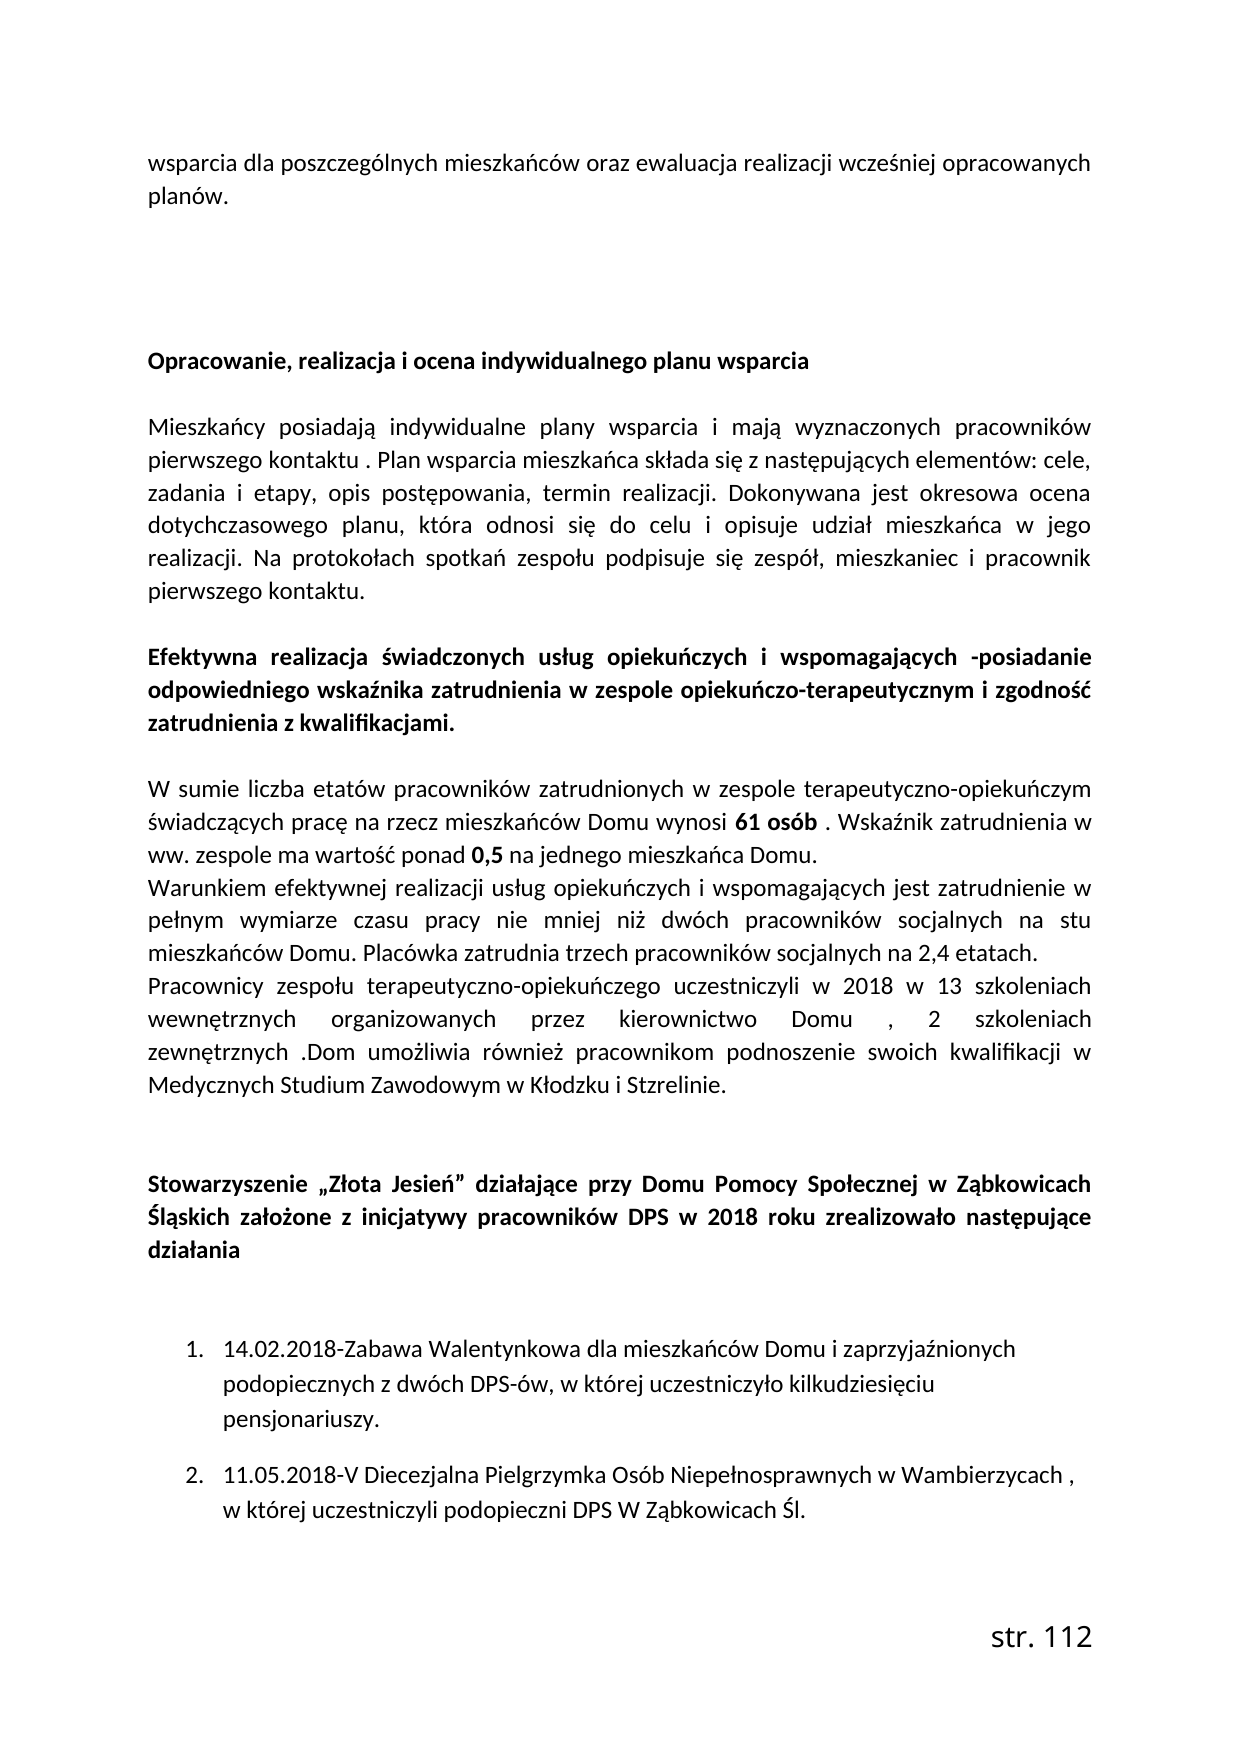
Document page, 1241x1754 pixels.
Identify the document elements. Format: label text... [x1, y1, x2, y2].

list Opracowanie, realizacja i ocena indywidualnego planu wsparcia [148, 345, 1093, 376]
text Stowarzyszenie „Złota Jesień” działające przy Domu Pomocy Społecznej w Ząbkowicach Śląskich założone z inicjatywy pracowników DPS w 2018 roku zrealizowało następujące działania [148, 1168, 1093, 1265]
list W sumie liczba etatów pracowników zatrudnionych w zespole terapeutyczno-opiekuńczym świadczących pracę na rzecz mieszkańców Domu wynosi 61 osób . Wskaźnik zatrudnienia w ww. zespole ma wartość ponad 0,5 na jednego mieszkańca Domu. [148, 773, 1093, 869]
list 14.02.2018-Zabawa Walentynkowa dla mieszkańców Domu i zaprzyjaźnionych podopiecznych z dwóch DPS-ów, w której uczestniczyło kilkudziesięciu pensjonariuszy. [185, 1333, 1093, 1434]
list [148, 148, 1093, 211]
list Mieszkańcy posiadają indywidualne plany wsparcia i mają wyznaczonych pracowników pierwszego kontaktu . Plan wsparcia mieszkańca składa się z następujących elementów: cele, zadania i etapy, opis postępowania, termin realizacji. Dokonywana jest okresowa ocena dotychczasowego planu, która odnosi się do celu i opisuje udział mieszkańca w jego realizacji. Na protokołach spotkań zespołu podpisuje się zespół, mieszkaniec i pracownik pierwszego kontaktu. [148, 411, 1093, 606]
list 11.05.2018-V Diecezjalna Pielgrzymka Osób Niepełnosprawnych w Wambierzycach , w której uczestniczyli podopieczni DPS W Ząbkowicach Śl. [185, 1459, 1093, 1525]
list Efektywna realizacja świadczonych usług opiekuńczych i wspomagających -posiadanie odpowiedniego wskaźnika zatrudnienia w zespole opiekuńczo-terapeutycznym i zgodność zatrudnienia z kwalifikacjami. [148, 641, 1093, 738]
list Pracownicy zespołu terapeutyczno-opiekuńczego uczestniczyli w 2018 w 13 szkoleniach wewnętrznych organizowanych przez kierownictwo Domu , 2 szkoleniach zewnętrznych .Dom umożliwia również pracownikom podnoszenie swoich kwalifikacji w Medycznych Studium Zawodowym w Kłodzku i Stzrelinie. [148, 971, 1093, 1100]
list Warunkiem efektywnej realizacji usług opiekuńczych i wspomagających jest zatrudnienie w pełnym wymiarze czasu pracy nie mniej niż dwóch pracowników socjalnych na stu mieszkańców Domu. Placówka zatrudnia trzech pracowników socjalnych na 2,4 etatach. [148, 872, 1093, 968]
